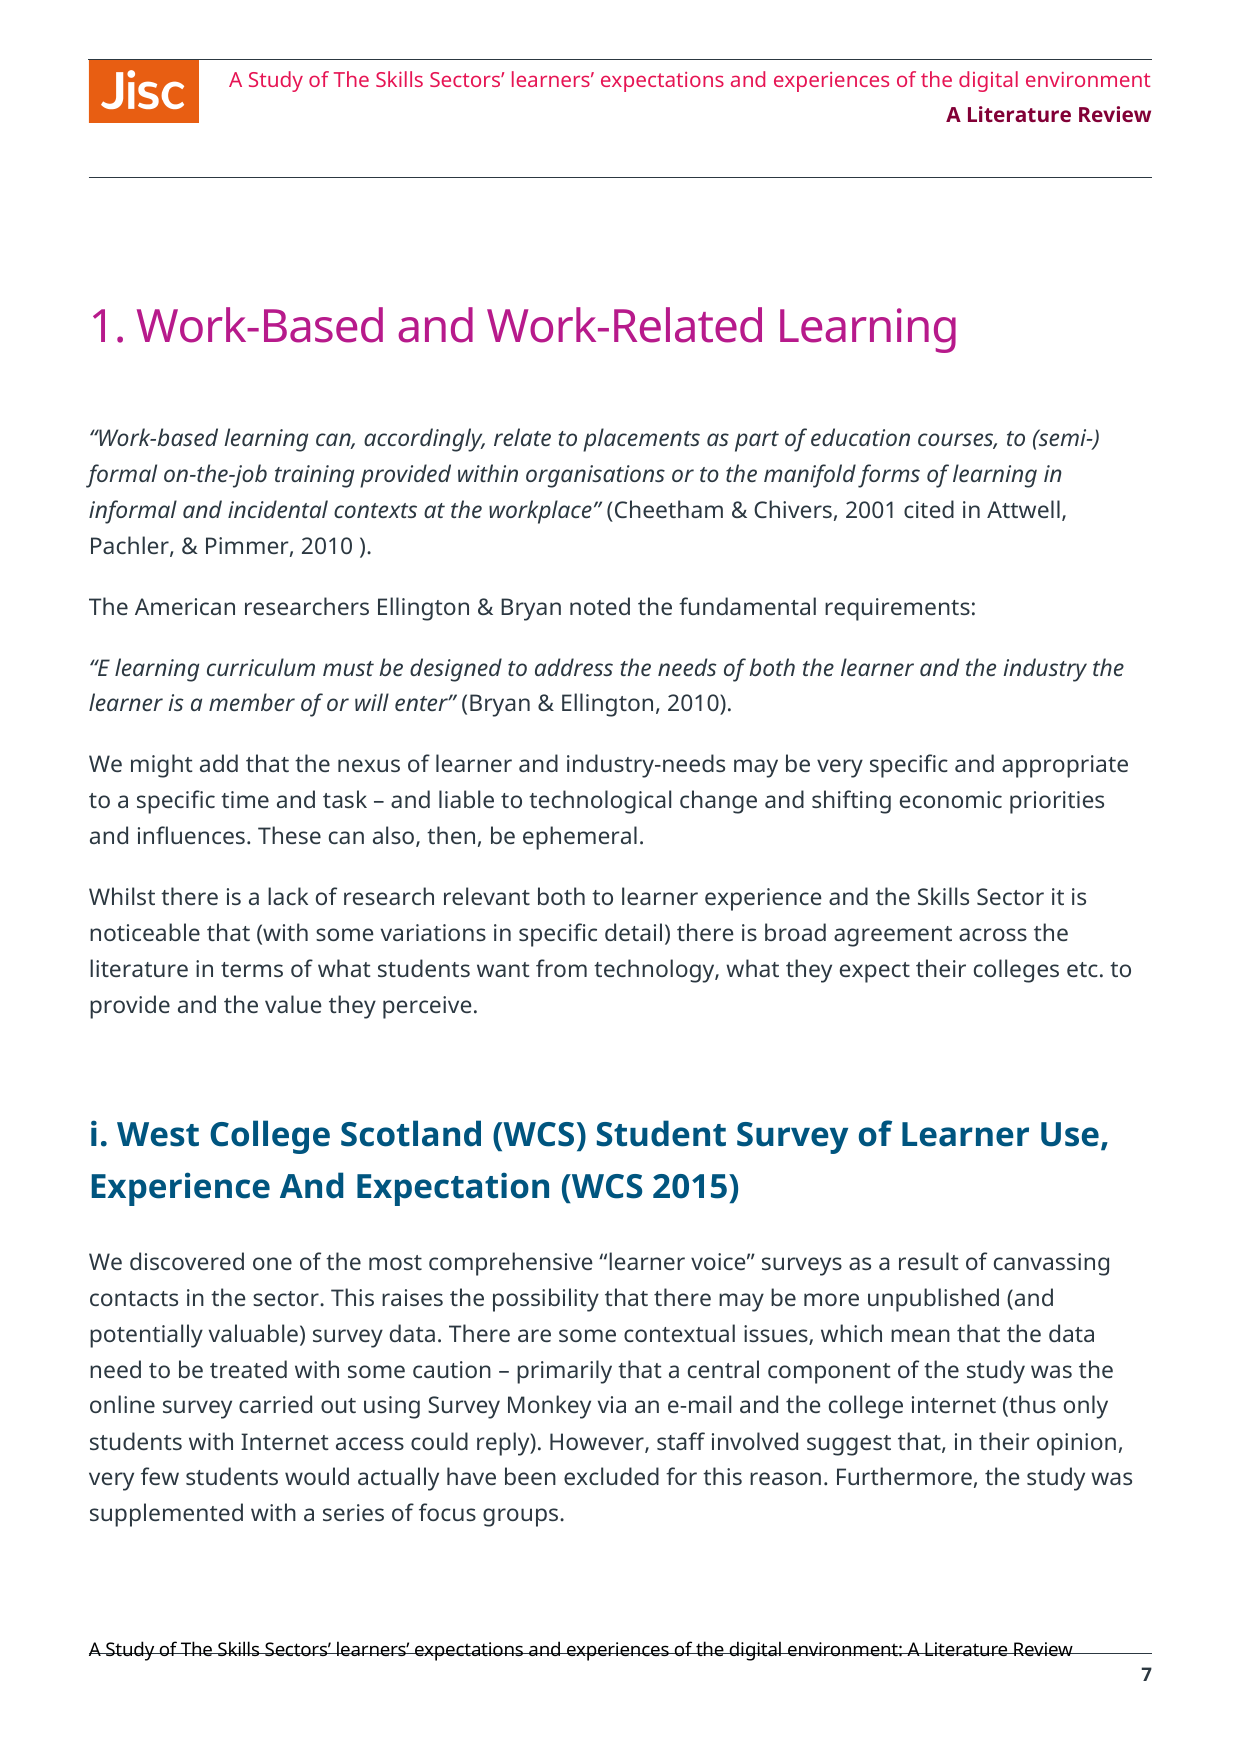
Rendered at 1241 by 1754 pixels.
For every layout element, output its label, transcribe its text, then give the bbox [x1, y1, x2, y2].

text 1. Work-Based and Work-Related Learning [89, 295, 1152, 354]
picture [88, 60, 199, 123]
text We might add that the nexus of learner and industry-needs may be very specific and appropriate to a specific time and task – and liable to technological change and shifting economic priorities and influences. These can also, then, be ephemeral. [89, 748, 1152, 851]
text Whilst there is a lack of research relevant both to learner experience and the Skills Sector it is noticeable that (with some variations in specific detail) there is broad agreement across the literature in terms of what students want from technology, what they expect their colleges etc. to provide and the value they perceive. [89, 881, 1152, 1020]
text “Work-based learning can, accordingly, relate to placements as part of education courses, to (semi-) formal on-the-job training provided within organisations or to the manifold forms of learning in informal and incidental contexts at the workplace” (Cheetham & Chivers, 2001 cited in Attwell, Pachler, & Pimmer, 2010 ). [89, 422, 1152, 561]
text i. West College Scotland (WCS) Student Survey of Learner Use, Experience And Expectation (WCS 2015) We discovered one of the most comprehensive “learner voice” surveys as a result of canvassing contacts in the sector. This raises the possibility that there may be more unpublished (and potentially valuable) survey data. There are some contextual issues, which mean that the data need to be treated with some caution – primarily that a central component of the study was the online survey carried out using Survey Monkey via an e-mail and the college internet (thus only students with Internet access could reply). However, staff involved suggest that, in their opinion, very few students would actually have been excluded for this reason. Furthermore, the study was supplemented with a series of focus groups. [89, 1111, 1152, 1528]
text “E learning curriculum must be designed to address the needs of both the learner and the industry the learner is a member of or will enter” (Bryan & Ellington, 2010). [89, 651, 1152, 719]
text The American researchers Ellington & Bryan noted the fundamental requirements: [89, 591, 1152, 622]
